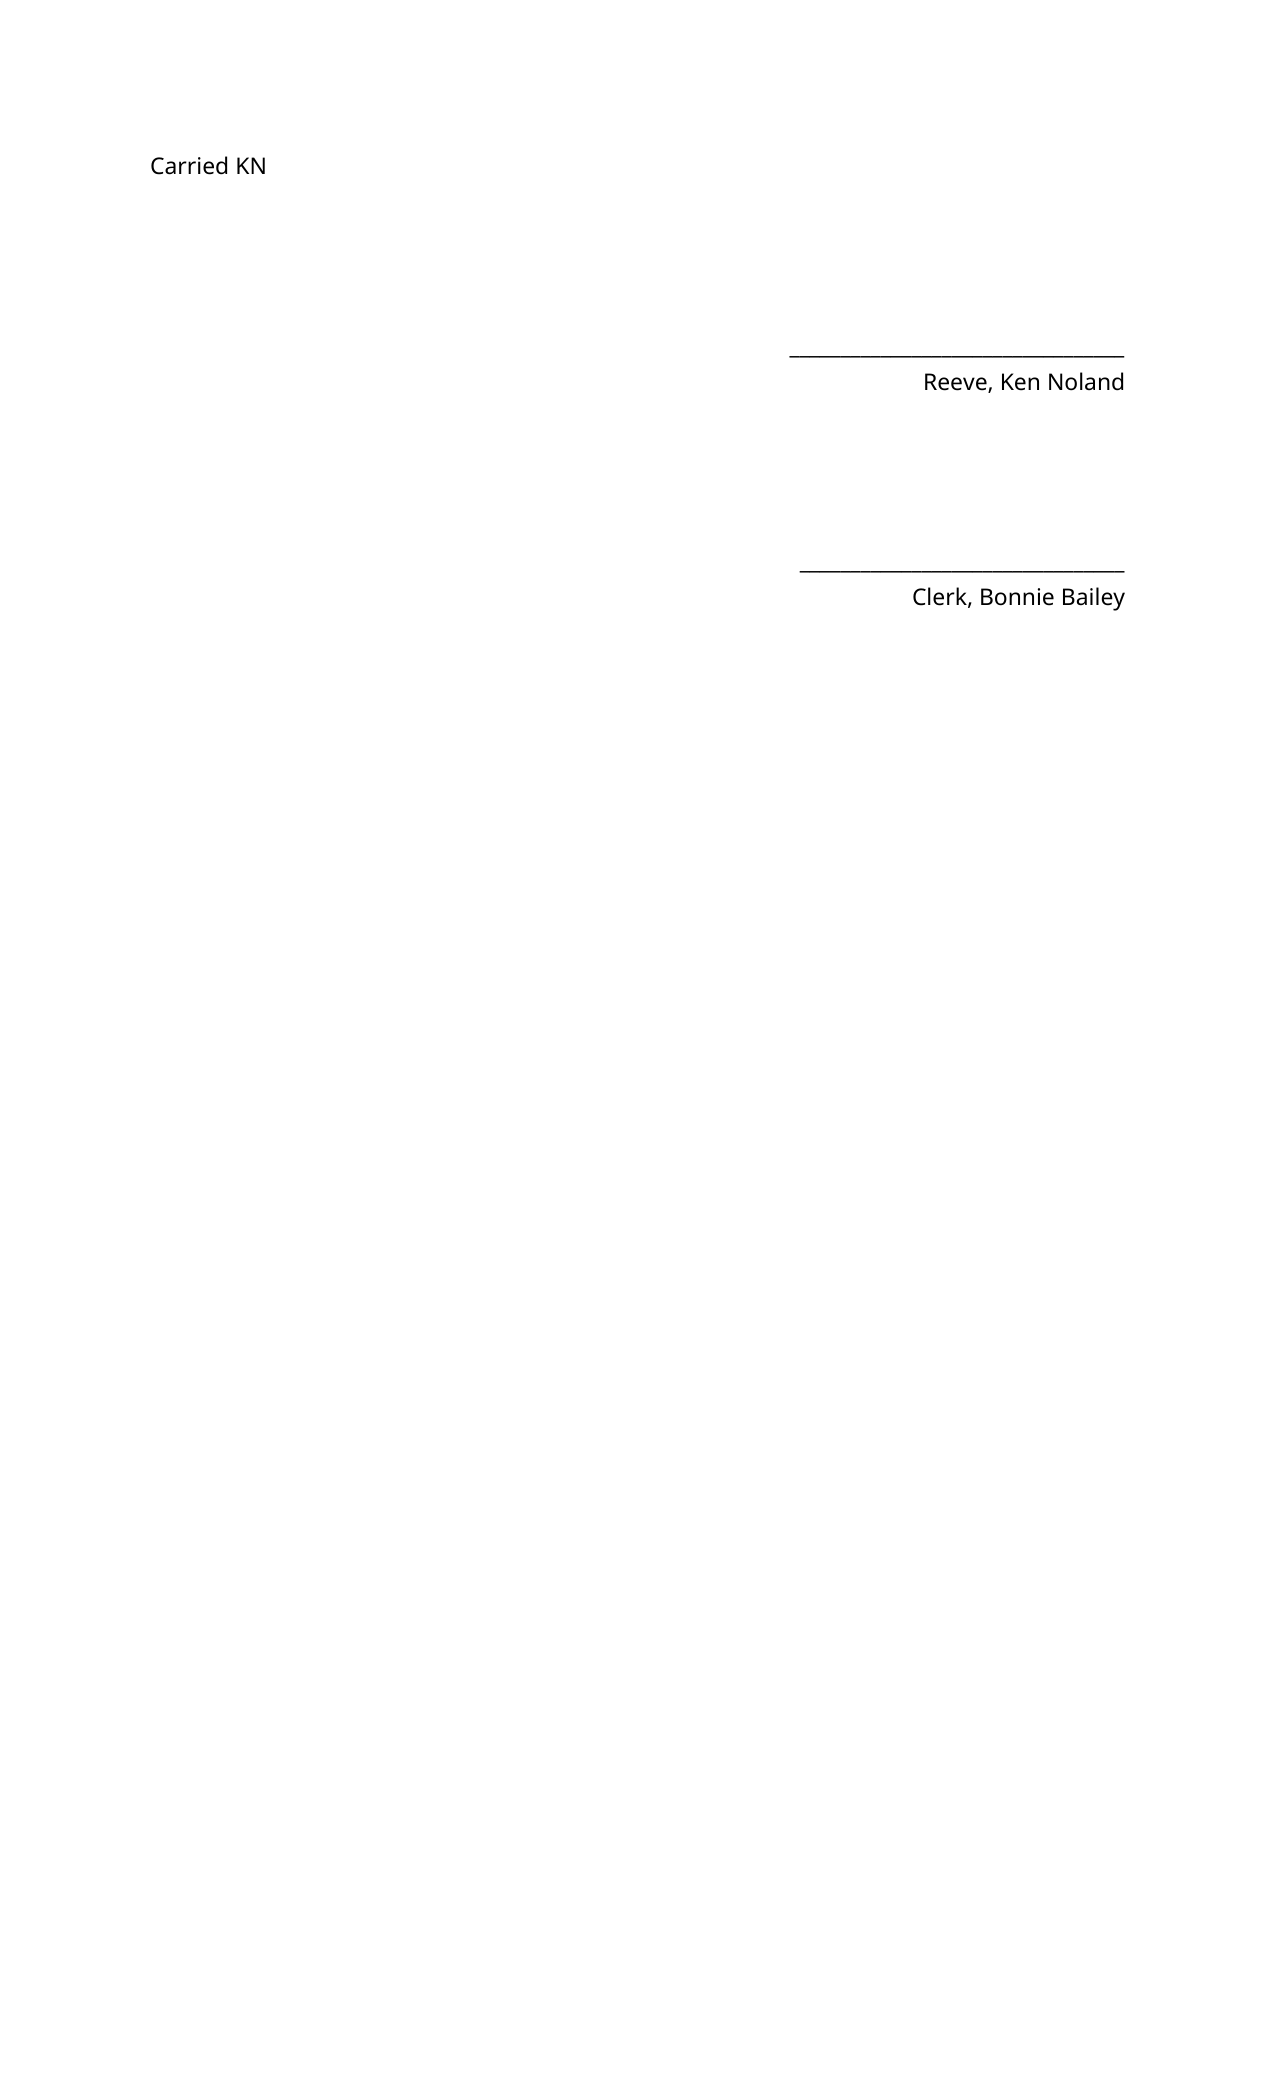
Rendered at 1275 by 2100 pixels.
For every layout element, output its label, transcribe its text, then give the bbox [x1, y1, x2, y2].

text ________________________________ [150, 545, 1125, 577]
text _________________________________ [150, 330, 1125, 361]
text Clerk, Bonnie Bailey [150, 581, 1125, 612]
text Reeve, Ken Noland [150, 366, 1125, 397]
text Carried KN [150, 150, 1125, 181]
